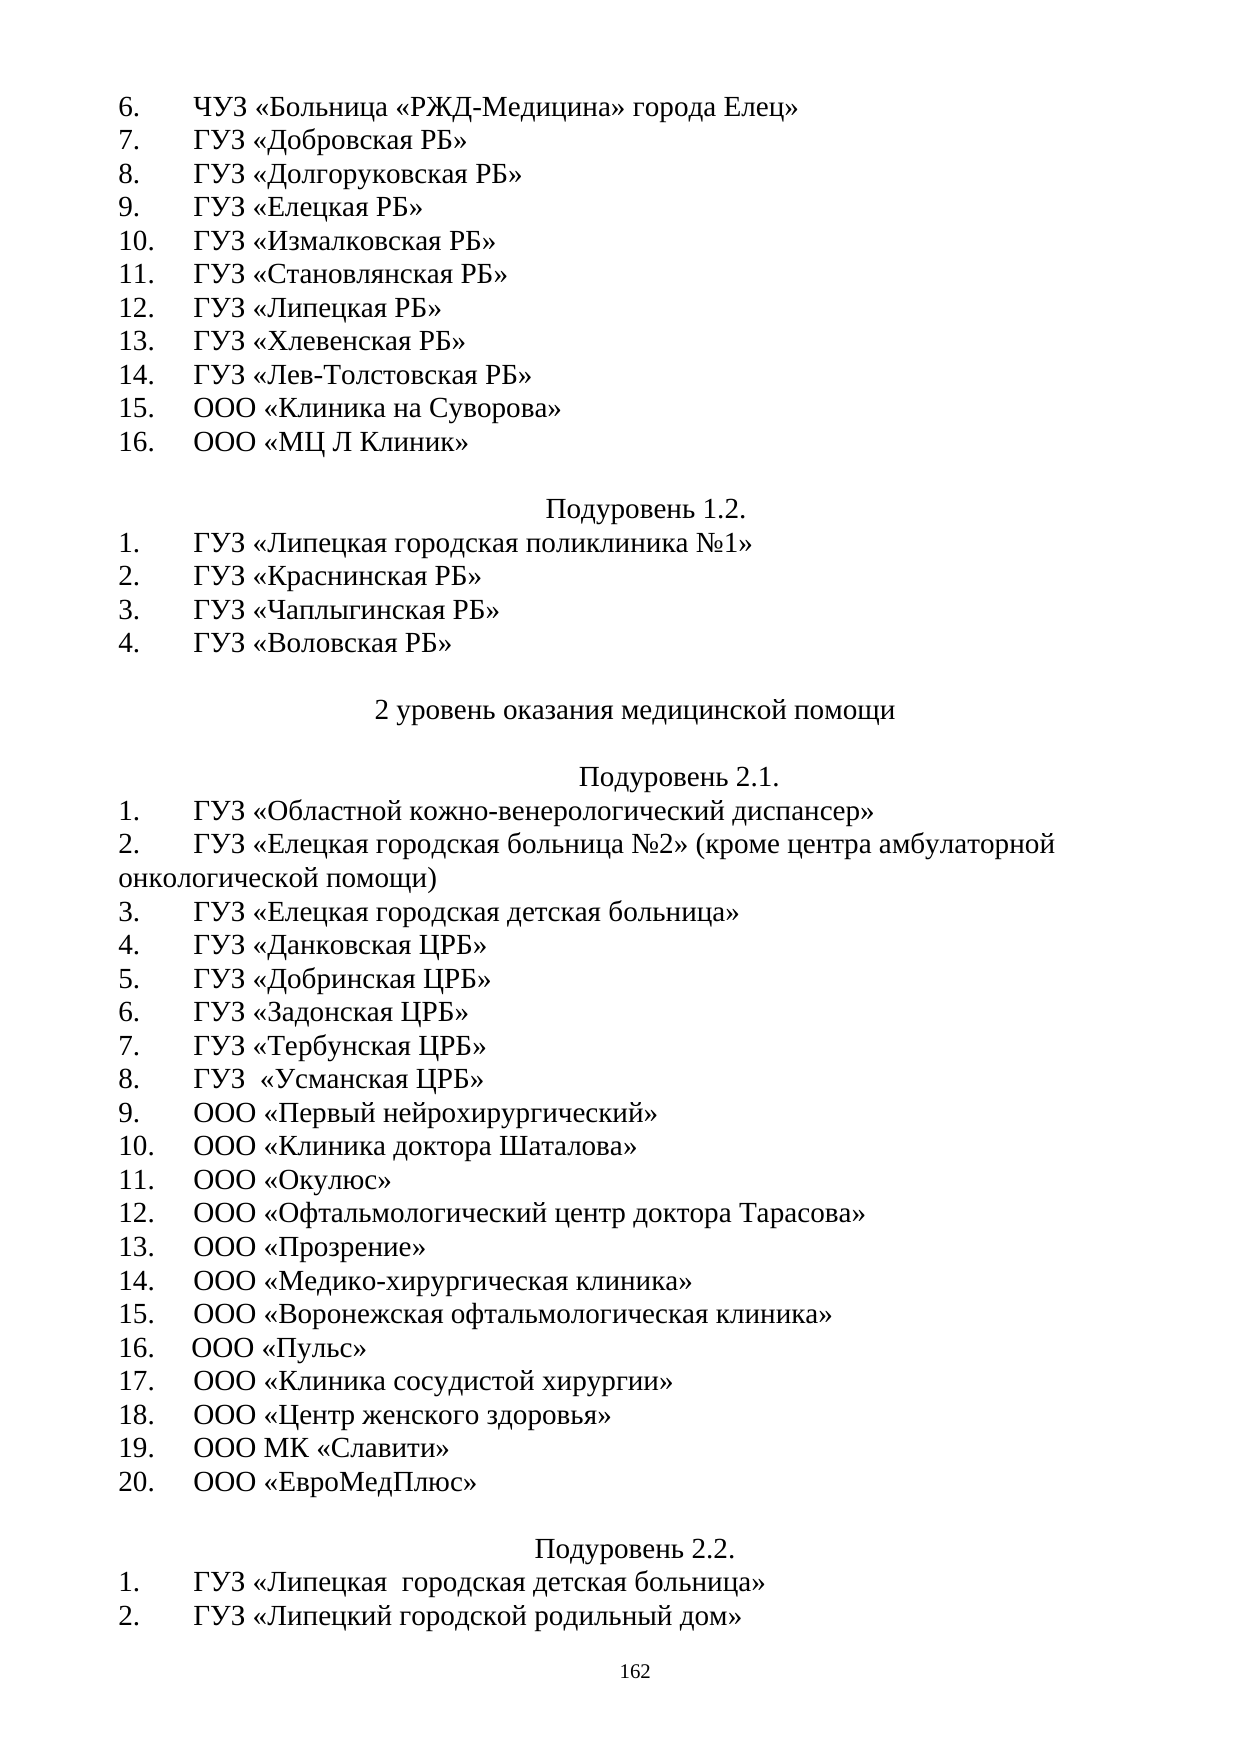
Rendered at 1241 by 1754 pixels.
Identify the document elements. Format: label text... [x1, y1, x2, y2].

text 16. ООО «Пульс» [118, 1330, 1152, 1363]
text 12. ГУЗ «Липецкая РБ» [118, 290, 1152, 323]
text 15. ООО «Воронежская офтальмологическая клиника» [118, 1296, 1152, 1330]
text 15. ООО «Клиника на Суворова» [118, 391, 1152, 424]
text 10. ГУЗ «Измалковская РБ» [118, 223, 1152, 256]
text 2. ГУЗ «Краснинская РБ» [118, 558, 1152, 592]
text 14. ООО «Медико-хирургическая клиника» [118, 1263, 1152, 1296]
text 13. ООО «Прозрение» [118, 1229, 1152, 1263]
text 18. ООО «Центр женского здоровья» [118, 1397, 1152, 1430]
text Подуровень 2.1. [118, 759, 1152, 793]
text 2. ГУЗ «Липецкий городской родильный дом» [118, 1598, 1152, 1632]
text 13. ГУЗ «Хлевенская РБ» [118, 323, 1152, 357]
text 7. ГУЗ «Добровская РБ» [118, 122, 1152, 156]
text 11. ГУЗ «Становлянская РБ» [118, 256, 1152, 290]
text 6. ЧУЗ «Больница «РЖД-Медицина» города Елец» [118, 89, 1152, 122]
text 19. ООО МК «Славити» [118, 1430, 1152, 1464]
text 5. ГУЗ «Добринская ЦРБ» [118, 961, 1152, 994]
text 9. ГУЗ «Елецкая РБ» [118, 189, 1152, 223]
text 2 уровень оказания медицинской помощи [118, 692, 1152, 726]
text 14. ГУЗ «Лев-Толстовская РБ» [118, 357, 1152, 391]
text 11. ООО «Окулюс» [118, 1162, 1152, 1196]
text 16. ООО «МЦ Л Клиник» [118, 424, 1152, 458]
text 8. ГУЗ «Долгоруковская РБ» [118, 156, 1152, 189]
text 2. ГУЗ «Елецкая городская больница №2» (кроме центра амбулаторной онкологической помощи) [118, 827, 1152, 894]
text 12. ООО «Офтальмологический центр доктора Тарасова» [118, 1196, 1152, 1229]
text 1. ГУЗ «Областной кожно-венерологический диспансер» [118, 793, 1152, 827]
text Подуровень 1.2. [118, 491, 1152, 525]
text 4. ГУЗ «Данковская ЦРБ» [118, 927, 1152, 961]
text 3. ГУЗ «Чаплыгинская РБ» [118, 592, 1152, 625]
text 3. ГУЗ «Елецкая городская детская больница» [118, 894, 1152, 927]
text 7. ГУЗ «Тербунская ЦРБ» [118, 1028, 1152, 1061]
text 1. ГУЗ «Липецкая городская детская больница» [118, 1564, 1152, 1598]
text 10. ООО «Клиника доктора Шаталова» [118, 1128, 1152, 1162]
text 4. ГУЗ «Воловская РБ» [118, 625, 1152, 659]
text 9. ООО «Первый нейрохирургический» [118, 1095, 1152, 1128]
text 20. ООО «ЕвроМедПлюс» [118, 1464, 1152, 1497]
text 6. ГУЗ «Задонская ЦРБ» [118, 994, 1152, 1028]
text Подуровень 2.2. [118, 1531, 1152, 1564]
text 1. ГУЗ «Липецкая городская поликлиника №1» [118, 525, 1152, 558]
text 17. ООО «Клиника сосудистой хирургии» [118, 1363, 1152, 1397]
text 8. ГУЗ «Усманская ЦРБ» [118, 1061, 1152, 1095]
